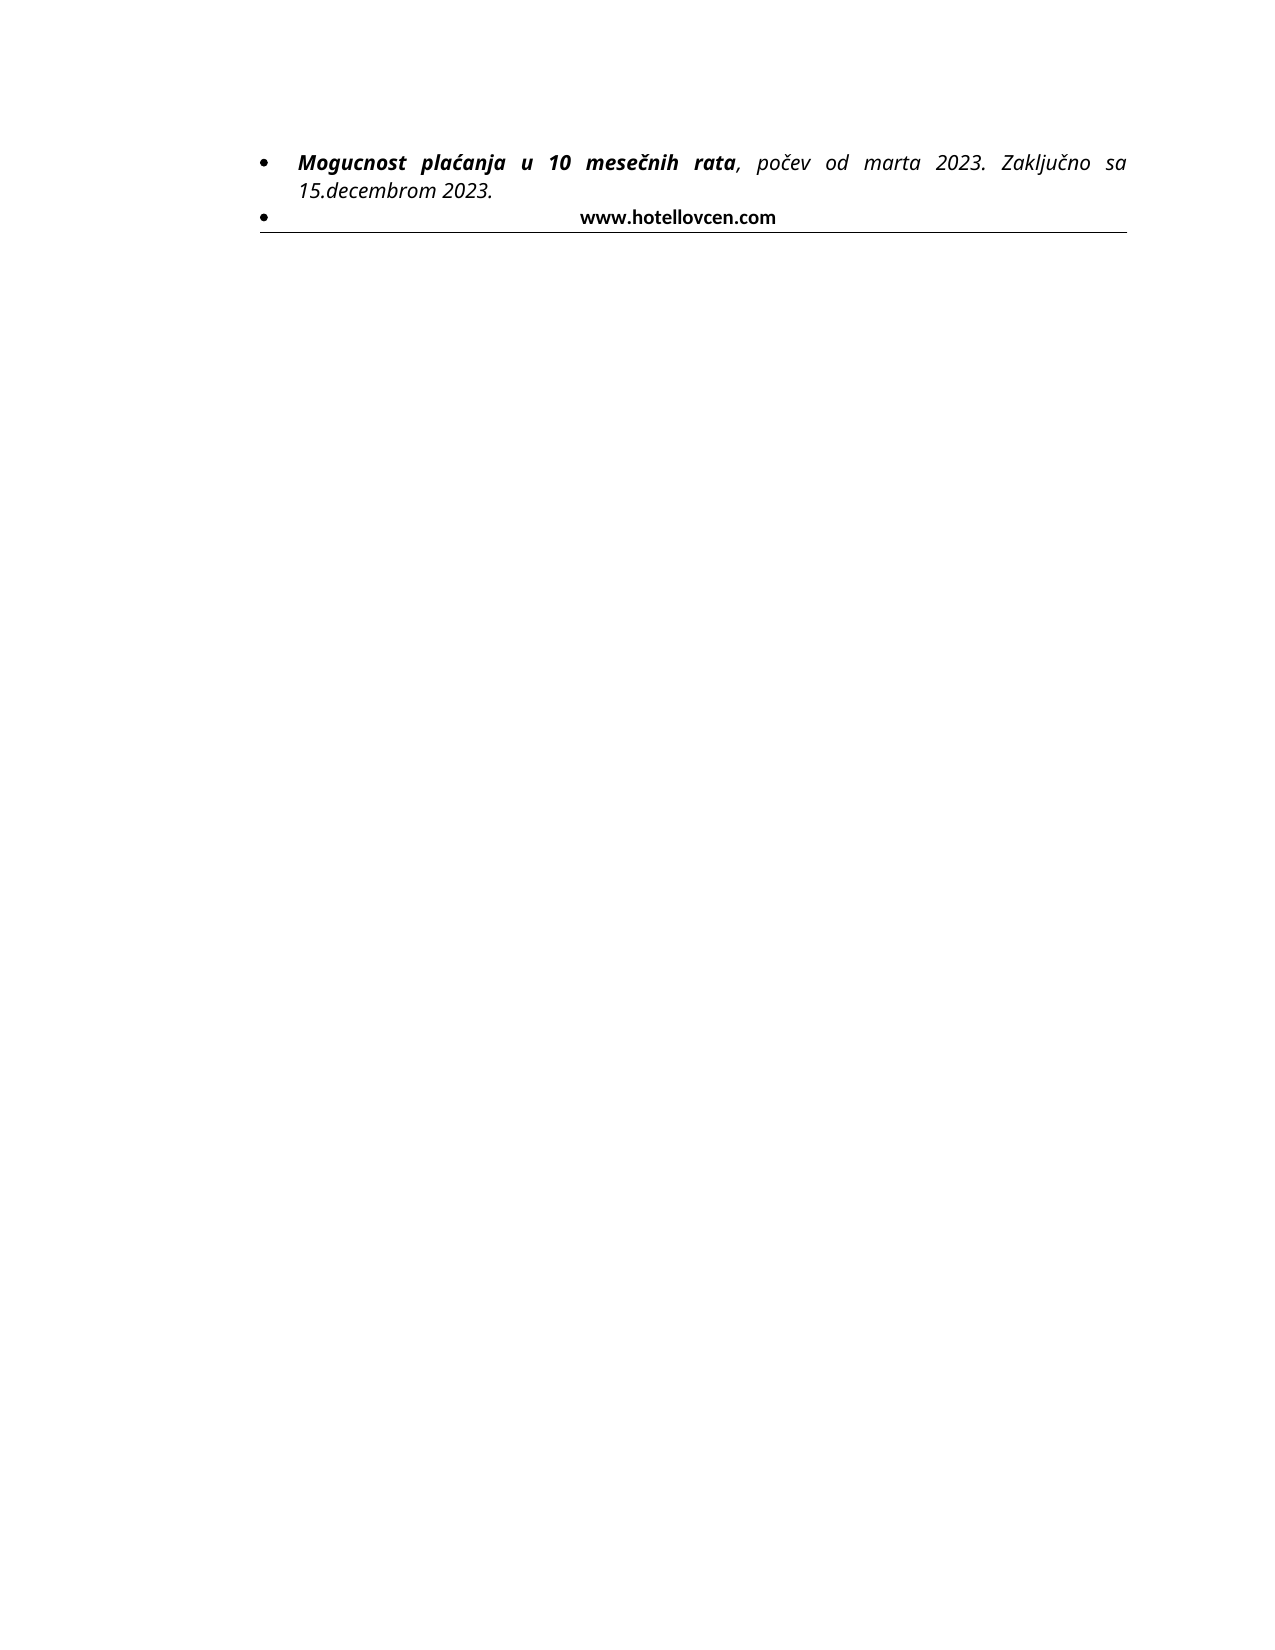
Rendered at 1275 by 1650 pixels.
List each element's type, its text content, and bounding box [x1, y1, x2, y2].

list Mogucnost plaćanja u 10 mesečnih rata, počev od marta 2023. Zaključno sa 15.decembrom 2023. [260, 148, 1127, 204]
list www.hotellovcen.com [260, 204, 1127, 232]
